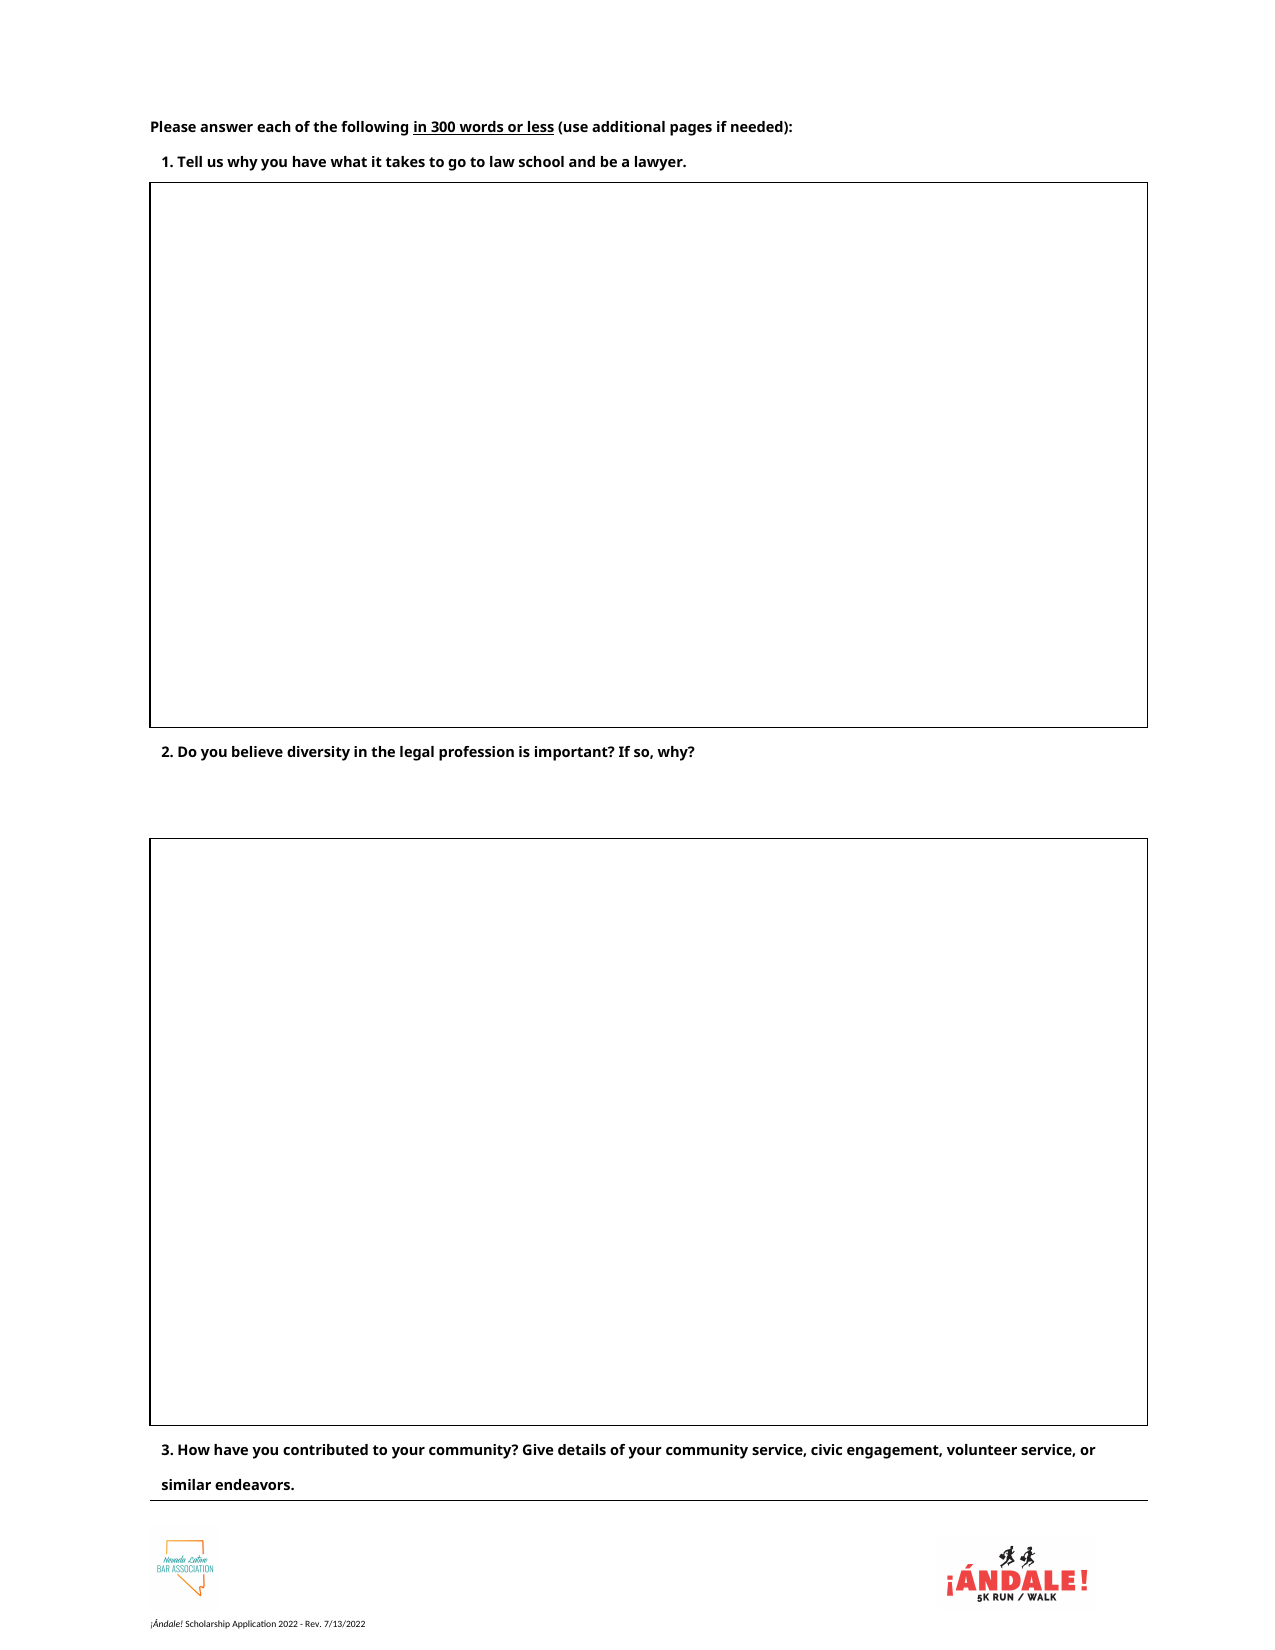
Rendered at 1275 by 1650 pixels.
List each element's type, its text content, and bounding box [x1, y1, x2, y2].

table_header 1. Tell us why you have what it takes to go to law school and be a lawyer. [150, 137, 1147, 182]
table_cell 2. Do you believe diversity in the legal profession is important? If so, why? [150, 728, 1147, 837]
table_cell [151, 839, 1147, 1425]
text Please answer each of the following in 300 words or less (use additional pages if needed): [150, 103, 1125, 137]
picture [149, 1525, 221, 1610]
picture [936, 1537, 1098, 1610]
table_cell [151, 183, 1147, 727]
table_cell 3. How have you contributed to your community? Give details of your community service, civic engagement, volunteer service, or similar endeavors. [150, 1426, 1147, 1500]
